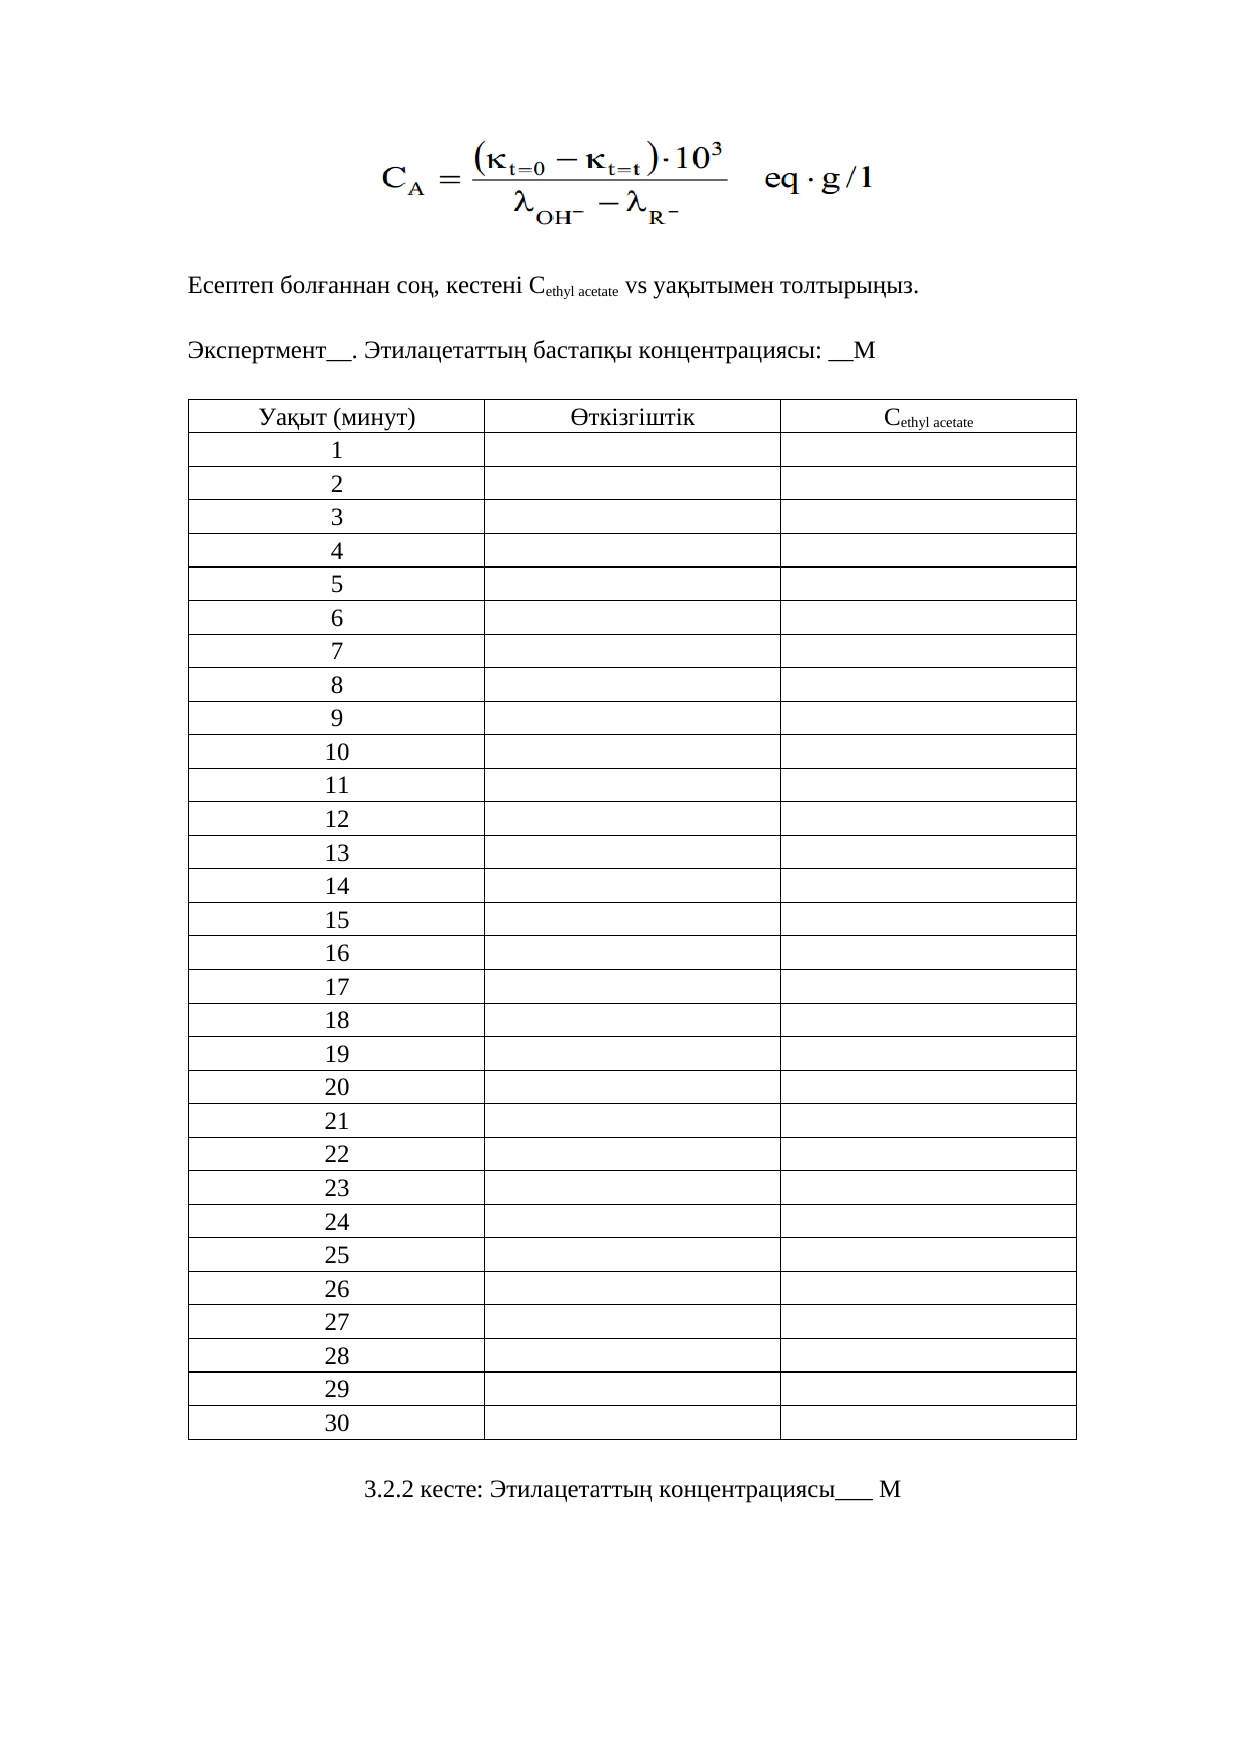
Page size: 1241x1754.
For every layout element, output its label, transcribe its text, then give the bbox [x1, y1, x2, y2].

table_cell 12 [189, 802, 484, 835]
table_cell [485, 1138, 780, 1170]
table_cell 19 [189, 1037, 484, 1069]
table_cell [781, 601, 1076, 633]
table_cell [781, 836, 1076, 868]
table_cell 24 [189, 1205, 484, 1237]
table_cell [781, 1104, 1076, 1137]
table_cell 29 [189, 1373, 484, 1405]
table_cell [485, 869, 780, 902]
table_cell [781, 1037, 1076, 1069]
table_cell [781, 668, 1076, 701]
table_cell [485, 903, 780, 935]
table_cell [485, 1305, 780, 1338]
table_cell 21 [189, 1104, 484, 1137]
table_cell [485, 1071, 780, 1103]
table_header Cethyl acetate [781, 400, 1076, 432]
table_cell [781, 1305, 1076, 1338]
table_cell [781, 869, 1076, 902]
table_cell 23 [189, 1171, 484, 1204]
table_cell [781, 936, 1076, 969]
table_cell [781, 1004, 1076, 1036]
text Экспертмент__. Этилацетаттың бастапқы концентрациясы: __M [143, 334, 1078, 366]
table_cell [781, 802, 1076, 835]
table_cell [485, 1406, 780, 1438]
table_cell [781, 1138, 1076, 1170]
table_cell 28 [189, 1339, 484, 1371]
table_cell [485, 936, 780, 969]
table_cell [781, 702, 1076, 734]
table_cell 10 [189, 735, 484, 768]
table_cell [781, 735, 1076, 768]
text Есептеп болғаннан соң, кестені Cethyl acetate vs уақытымен толтырыңыз. [143, 269, 1078, 301]
table_cell [485, 1205, 780, 1237]
table_cell [485, 668, 780, 701]
table_cell [485, 1037, 780, 1069]
table_cell [485, 1004, 780, 1036]
table_cell 15 [189, 903, 484, 935]
table_cell [485, 433, 780, 466]
table_header Өткізгіштік [485, 400, 780, 432]
table_cell [485, 802, 780, 835]
table_cell 18 [189, 1004, 484, 1036]
text 3.2.2 кесте: Этилацетаттың концентрациясы___ M [143, 1472, 1078, 1504]
table_cell [485, 836, 780, 868]
table_cell 14 [189, 869, 484, 902]
table_cell [781, 1339, 1076, 1371]
table_cell [781, 769, 1076, 801]
table_cell [781, 433, 1076, 466]
table_cell [485, 534, 780, 566]
table_cell 30 [189, 1406, 484, 1438]
table_cell [781, 467, 1076, 499]
table_cell [781, 568, 1076, 600]
table_cell [485, 769, 780, 801]
table_cell 27 [189, 1305, 484, 1338]
table_cell 9 [189, 702, 484, 734]
table_cell [485, 1171, 780, 1204]
table_cell [781, 903, 1076, 935]
table_cell 20 [189, 1071, 484, 1103]
table_cell [485, 1238, 780, 1271]
table_cell [485, 1373, 780, 1405]
table_cell 4 [189, 534, 484, 566]
table_cell 2 [189, 467, 484, 499]
table_cell 3 [189, 500, 484, 533]
table_cell 22 [189, 1138, 484, 1170]
table_cell 1 [189, 433, 484, 466]
table_cell [781, 635, 1076, 667]
table_cell [781, 1406, 1076, 1438]
table_cell 5 [189, 568, 484, 600]
table_cell [781, 1205, 1076, 1237]
table_header Уақыт (минут) [189, 400, 484, 432]
table_cell [485, 500, 780, 533]
table_cell [485, 467, 780, 499]
table_cell 7 [189, 635, 484, 667]
table_cell [781, 1238, 1076, 1271]
table_cell [781, 1171, 1076, 1204]
table_cell 6 [189, 601, 484, 633]
table_cell 16 [189, 936, 484, 969]
table_cell [485, 1339, 780, 1371]
table_cell [485, 601, 780, 633]
table_cell [781, 500, 1076, 533]
table_cell [485, 1104, 780, 1137]
table_cell [781, 534, 1076, 566]
table_cell [781, 1373, 1076, 1405]
table_cell [485, 970, 780, 1002]
table_cell 11 [189, 769, 484, 801]
table_cell [781, 1071, 1076, 1103]
table_cell [485, 635, 780, 667]
table_cell [485, 568, 780, 600]
table_cell 8 [189, 668, 484, 701]
table_cell [781, 1272, 1076, 1304]
table_cell [485, 1272, 780, 1304]
table_cell 26 [189, 1272, 484, 1304]
table_cell 13 [189, 836, 484, 868]
table_cell 17 [189, 970, 484, 1002]
table_cell [485, 735, 780, 768]
table_cell 25 [189, 1238, 484, 1271]
table_cell [781, 970, 1076, 1002]
table_cell [485, 702, 780, 734]
